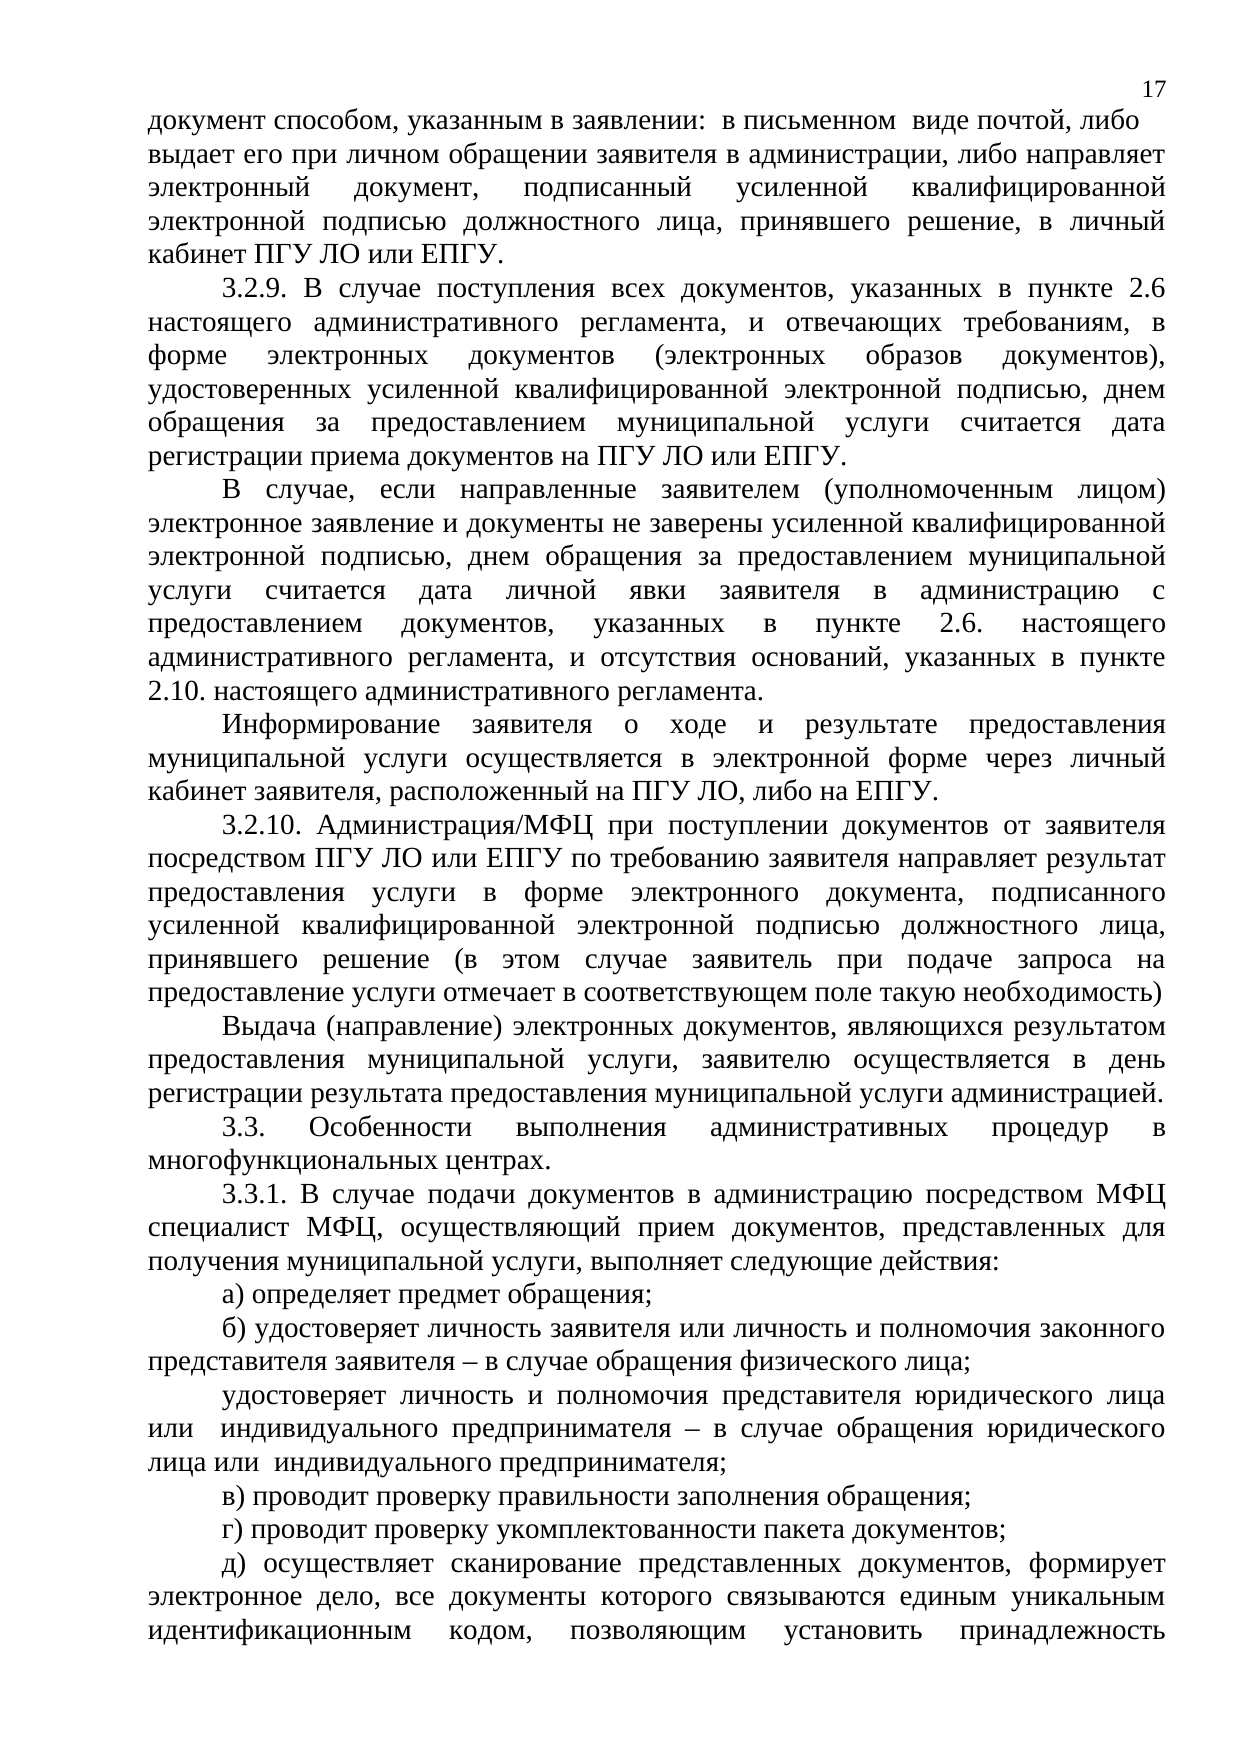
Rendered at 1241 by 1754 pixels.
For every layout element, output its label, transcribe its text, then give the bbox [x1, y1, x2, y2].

text 3.2.10. Администрация/МФЦ при поступлении документов от заявителя посредством ПГУ ЛО или ЕПГУ по требованию заявителя направляет результат предоставления услуги в форме электронного документа, подписанного усиленной квалифицированной электронной подписью должностного лица, принявшего решение (в этом случае заявитель при подаче запроса на предоставление услуги отмечает в соответствующем поле такую необходимость) [148, 807, 1167, 1008]
text б) удостоверяет личность заявителя или личность и полномочия законного представителя заявителя – в случае обращения физического лица; [148, 1310, 1167, 1377]
text Выдача (направление) электронных документов, являющихся результатом предоставления муниципальной услуги, заявителю осуществляется в день регистрации результата предоставления муниципальной услуги администрацией. [148, 1008, 1167, 1109]
text В случае, если направленные заявителем (уполномоченным лицом) электронное заявление и документы не заверены усиленной квалифицированной электронной подписью, днем обращения за предоставлением муниципальной услуги считается дата личной явки заявителя в администрацию с предоставлением документов, указанных в пункте 2.6. настоящего административного регламента, и отсутствия оснований, указанных в пункте 2.10. настоящего административного регламента. [148, 471, 1167, 706]
text 3.3. Особенности выполнения административных процедур в многофункциональных центрах. [148, 1109, 1167, 1176]
text в) проводит проверку правильности заполнения обращения; [148, 1478, 1167, 1511]
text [148, 1545, 1167, 1645]
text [148, 102, 1167, 270]
text Информирование заявителя о ходе и результате предоставления муниципальной услуги осуществляется в электронной форме через личный кабинет заявителя, расположенный на ПГУ ЛО, либо на ЕПГУ. [148, 706, 1167, 807]
text 3.3.1. В случае подачи документов в администрацию посредством МФЦ специалист МФЦ, осуществляющий прием документов, представленных для получения муниципальной услуги, выполняет следующие действия: [148, 1176, 1167, 1276]
text а) определяет предмет обращения; [148, 1276, 1167, 1310]
text 3.2.9. В случае поступления всех документов, указанных в пункте 2.6 настоящего административного регламента, и отвечающих требованиям, в форме электронных документов (электронных образов документов), удостоверенных усиленной квалифицированной электронной подписью, днем обращения за предоставлением муниципальной услуги считается дата регистрации приема документов на ПГУ ЛО или ЕПГУ. [148, 270, 1167, 471]
text г) проводит проверку укомплектованности пакета документов; [148, 1511, 1167, 1545]
text удостоверяет личность и полномочия представителя юридического лица или индивидуального предпринимателя – в случае обращения юридического лица или индивидуального предпринимателя; [148, 1377, 1167, 1478]
